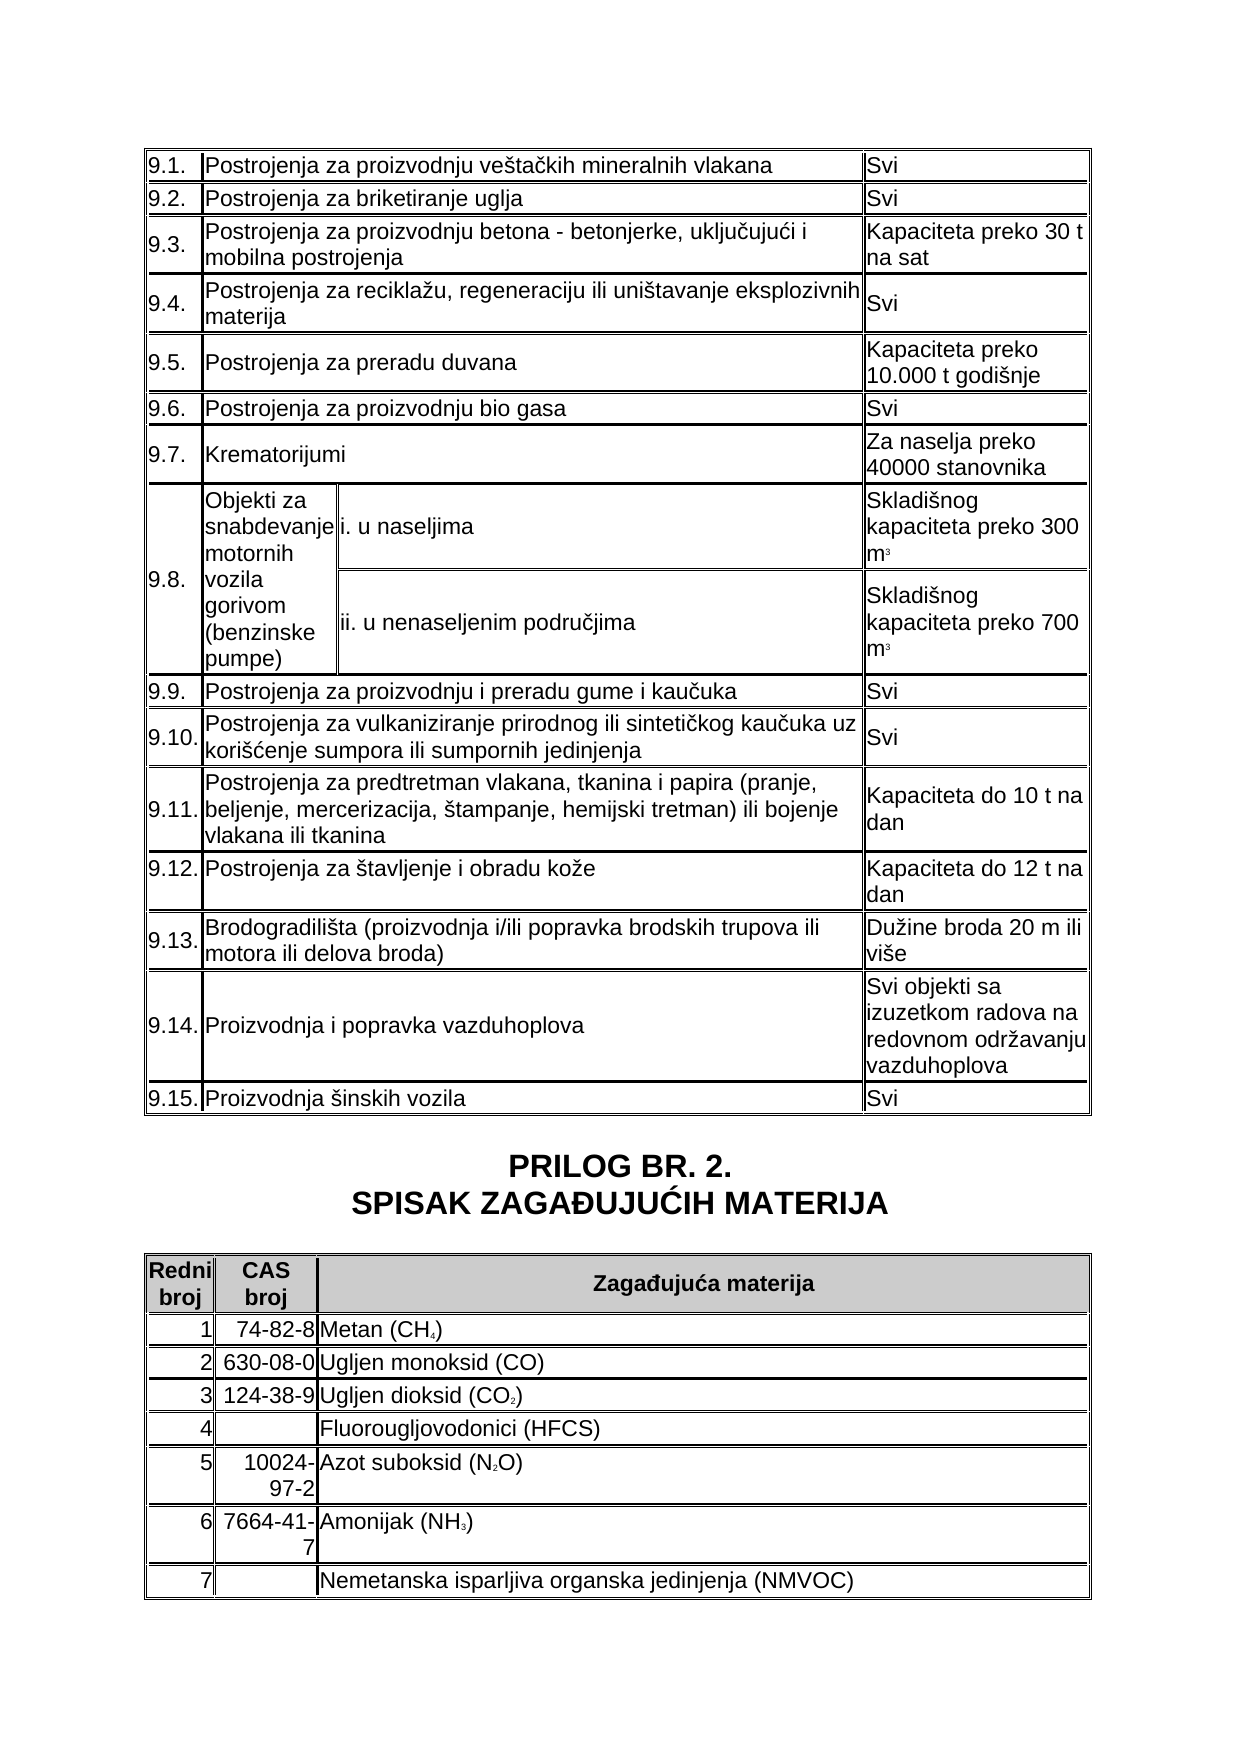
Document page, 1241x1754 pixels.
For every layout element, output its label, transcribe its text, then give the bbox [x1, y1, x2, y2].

table_cell [216, 1413, 316, 1444]
table_cell Proizvodnja šinskih vozila [202, 1080, 864, 1113]
table_cell 9.4. [147, 272, 201, 331]
table_cell 9.3. [147, 213, 201, 272]
table_cell 9.14. [147, 968, 201, 1080]
table_cell Postrojenja za briketiranje uglja [204, 184, 862, 213]
table_cell 7 [147, 1562, 215, 1597]
table_cell Nemetanska isparljiva organska jedinjenja (NMVOC) [317, 1562, 1089, 1597]
table_cell 74-82-8 [216, 1315, 316, 1344]
table_cell Svi [866, 272, 1089, 331]
table_cell Svi [866, 673, 1090, 706]
table_cell 1 [145, 1312, 215, 1344]
table_cell 9.12. [147, 850, 201, 909]
table_cell Postrojenja za proizvodnju betona - betonjerke, uključujući i mobilna postrojenja [204, 217, 862, 272]
table_cell Metan (CH4) [317, 1312, 1090, 1344]
table_cell Skladišnog kapaciteta preko 700 m3 [866, 568, 1089, 673]
table_cell Svi [866, 180, 1089, 213]
table_cell 9.9. [145, 673, 201, 706]
table_cell Svi objekti sa izuzetkom radova na redovnom održavanju vazduhoplova [866, 968, 1089, 1080]
table_cell Kapaciteta preko 30 t na sat [866, 213, 1089, 272]
table_header CAS broj [215, 1254, 317, 1312]
table_cell Objekti za snabdevanje motornih vozila gorivom (benzinske pumpe) [204, 485, 336, 673]
table_cell 9.5. [147, 331, 201, 390]
table_cell 9.2. [147, 180, 201, 213]
table_cell Svi [864, 706, 1090, 764]
table_cell Kapaciteta do 12 t na dan [866, 850, 1089, 909]
table_cell 7664-41-7 [216, 1507, 316, 1562]
text SPISAK ZAGAĐUJUĆIH MATERIJA [148, 1184, 1093, 1221]
table_cell Postrojenja za predtretman vlakana, tkanina i papira (pranje, beljenje, mercerizacija, štampanje, hemijski tretman) ili bojenje vlakana ili tkanina [204, 768, 862, 850]
table_cell Postrojenja za preradu duvana [204, 335, 862, 390]
table_cell 3 [147, 1377, 213, 1410]
table_cell Postrojenja za proizvodnju i preradu gume i kaučuka [204, 676, 862, 706]
table_cell 630-08-0 [216, 1348, 316, 1377]
table_cell ii. u nenaseljenim područjima [339, 571, 862, 673]
table_cell Skladišnog kapaciteta preko 300 m3 [866, 482, 1089, 567]
table_cell 9.1. [147, 151, 202, 180]
table_cell 124-38-9 [216, 1380, 316, 1410]
table_cell Svi [864, 151, 1089, 180]
table_cell Za naselja preko 40000 stanovnika [866, 423, 1090, 482]
table_cell Ugljen dioksid (CO2) [319, 1377, 1089, 1410]
table_cell Svi [864, 1080, 1089, 1113]
text PRILOG BR. 2. [148, 1147, 1093, 1184]
table_cell 5 [147, 1444, 213, 1503]
table_cell [215, 1566, 317, 1597]
table_cell Fluorougljovodonici (HFCS) [317, 1410, 1090, 1444]
table_cell 9.8. [147, 482, 201, 673]
table_cell 6 [147, 1503, 213, 1562]
table_cell 10024-97-2 [216, 1448, 316, 1503]
table_cell Proizvodnja i popravka vazduhoplova [204, 972, 862, 1080]
table_cell Postrojenja za proizvodnju veštačkih mineralnih vlakana [202, 149, 864, 180]
table_cell Amonijak (NH3) [319, 1503, 1089, 1562]
table_cell i. u naseljima [339, 485, 862, 567]
table_cell Azot suboksid (N2O) [319, 1444, 1089, 1503]
table_cell Svi [866, 390, 1089, 423]
table_cell 9.6. [147, 390, 201, 423]
table_cell 9.11. [147, 765, 201, 850]
table_cell Kapaciteta do 10 t na dan [866, 765, 1089, 850]
table_cell Kapaciteta preko 10.000 t godišnje [866, 331, 1089, 390]
table_cell 9.10. [145, 706, 202, 764]
table_cell 9.7. [145, 423, 201, 482]
table_cell Krematorijumi [204, 426, 862, 482]
table_header Redni broj [147, 1256, 215, 1312]
table_cell 9.15. [147, 1080, 202, 1113]
table_cell Postrojenja za štavljenje i obradu kože [204, 853, 862, 909]
table_cell 2 [147, 1344, 213, 1377]
table_cell Ugljen monoksid (CO) [319, 1344, 1089, 1377]
table_cell Postrojenja za reciklažu, regeneraciju ili uništavanje eksplozivnih materija [204, 275, 862, 331]
table_cell Postrojenja za proizvodnju bio gasa [204, 394, 862, 423]
table_cell Dužine broda 20 m ili više [866, 909, 1089, 968]
table_cell 4 [145, 1410, 215, 1444]
table_cell 9.13. [147, 909, 201, 968]
table_cell Postrojenja za vulkaniziranje prirodnog ili sintetičkog kaučuka uz korišćenje sumpora ili sumpornih jedinjenja [204, 709, 862, 764]
table_header Zagađujuća materija [317, 1256, 1089, 1312]
table_cell Brodogradilišta (proizvodnja i/ili popravka brodskih trupova ili motora ili delova broda) [204, 913, 862, 968]
